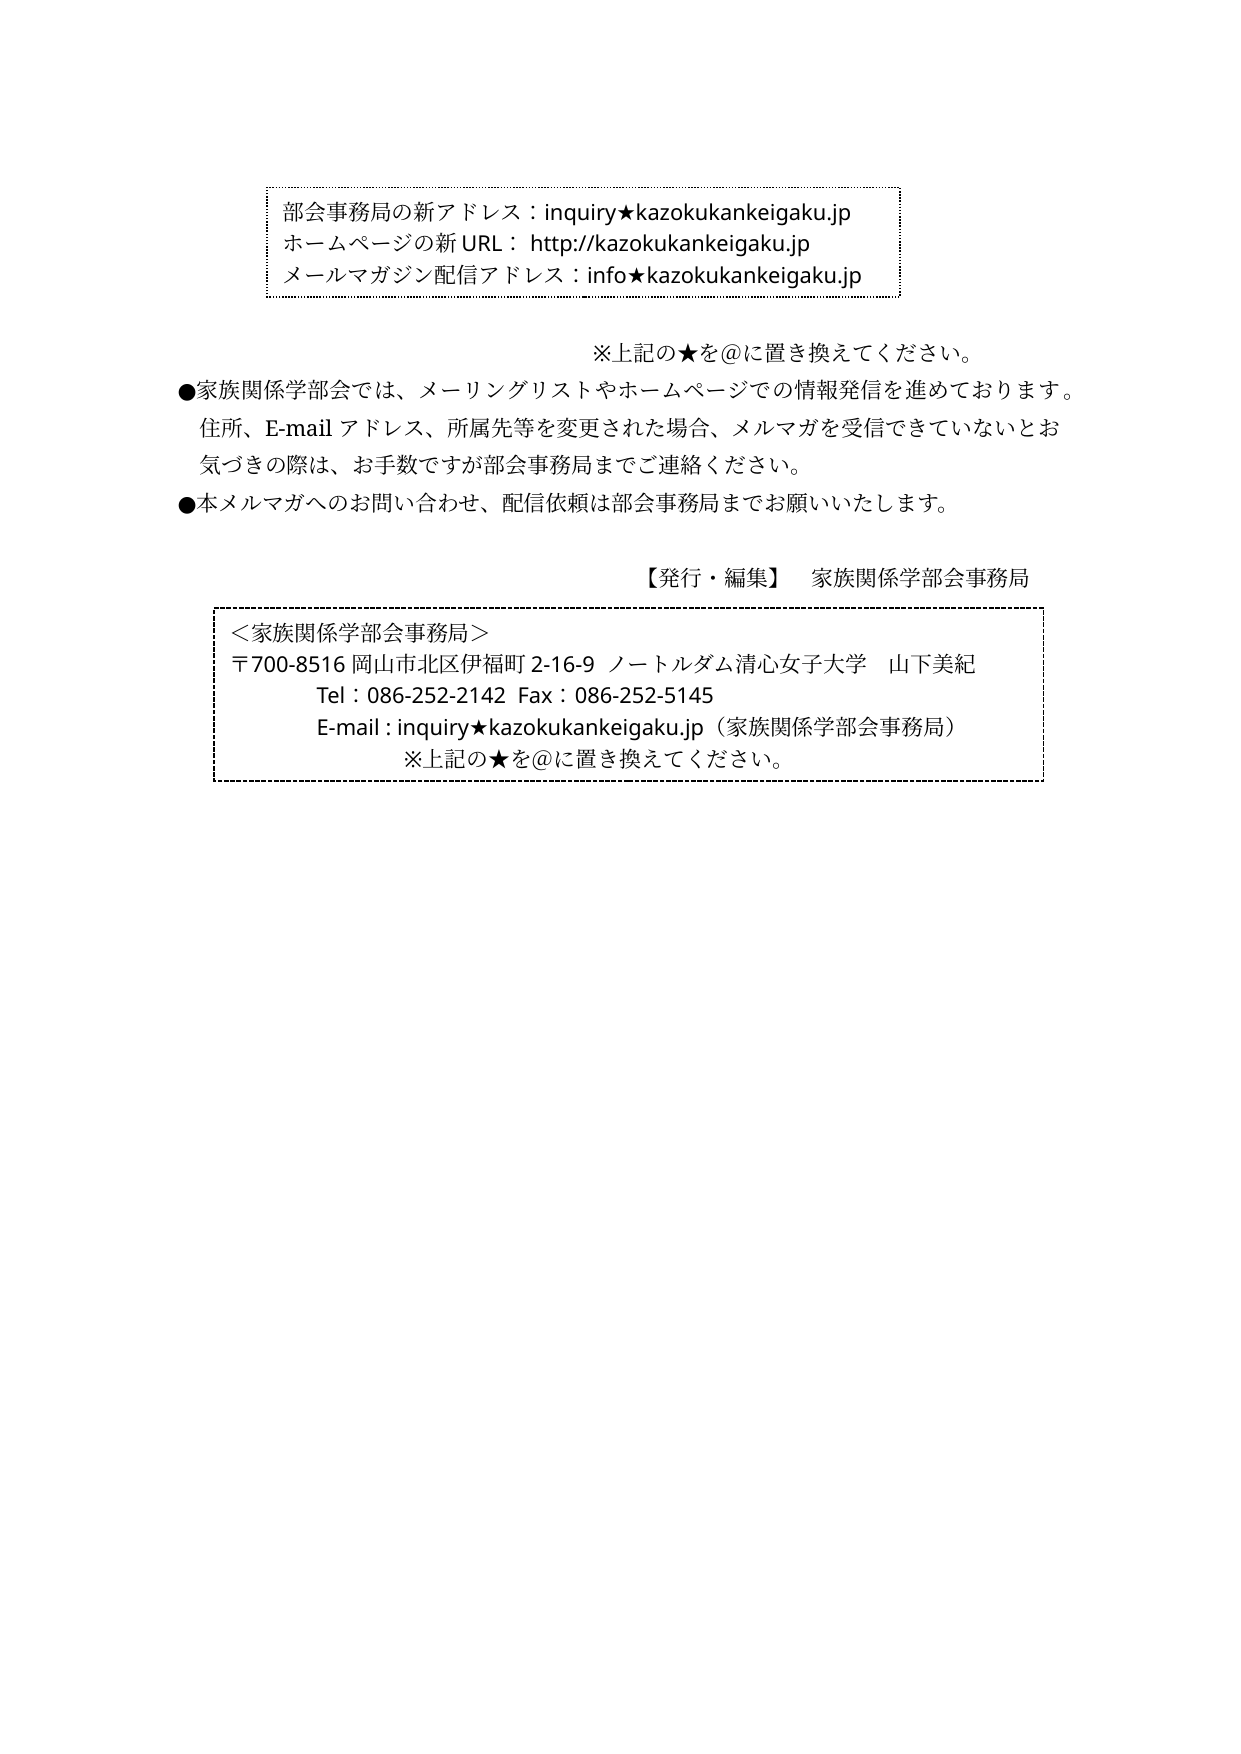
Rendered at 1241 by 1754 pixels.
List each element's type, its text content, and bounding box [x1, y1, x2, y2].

text 【発行・編集】 家族関係学部会事務局 [177, 558, 1063, 596]
text ※上記の★を＠に置き換えてください。 [177, 333, 1063, 371]
text ●本メルマガへのお問い合わせ、配信依頼は部会事務局までお願いいたします。 [177, 483, 1063, 521]
text ●家族関係学部会では、メーリングリストやホームページでの情報発信を進めております。住所、E-mail アドレス、所属先等を変更された場合、メルマガを受信できていないとお気づきの際は、お手数ですが部会事務局までご連絡ください。 [177, 371, 1063, 483]
